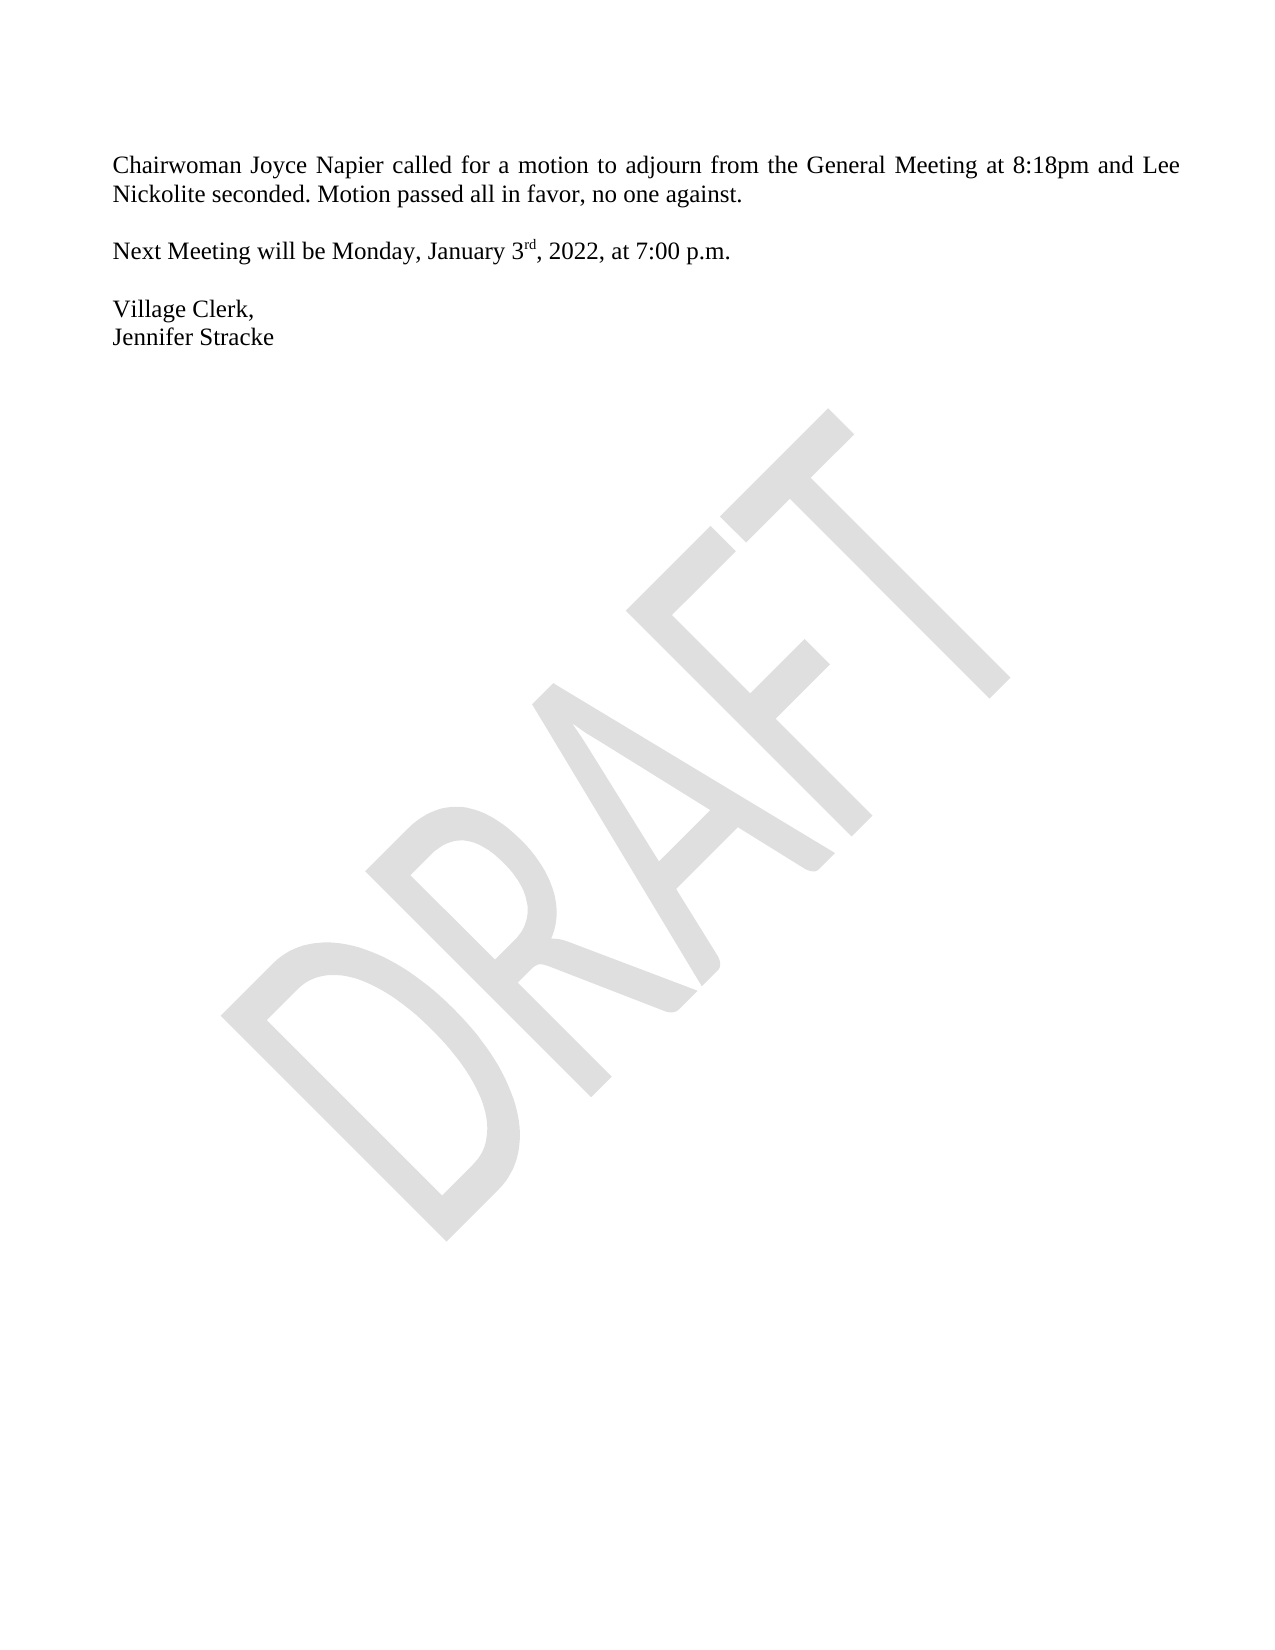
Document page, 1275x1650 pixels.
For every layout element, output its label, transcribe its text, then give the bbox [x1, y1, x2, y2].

text Village Clerk, [112, 294, 1181, 322]
text Next Meeting will be Monday, January 3rd, 2022, at 7:00 p.m. [112, 236, 1181, 265]
text Chairwoman Joyce Napier called for a motion to adjourn from the General Meeting at 8:18pm and Lee Nickolite seconded. Motion passed all in favor, no one against. [112, 150, 1181, 207]
text Jennifer Stracke [112, 322, 1181, 351]
